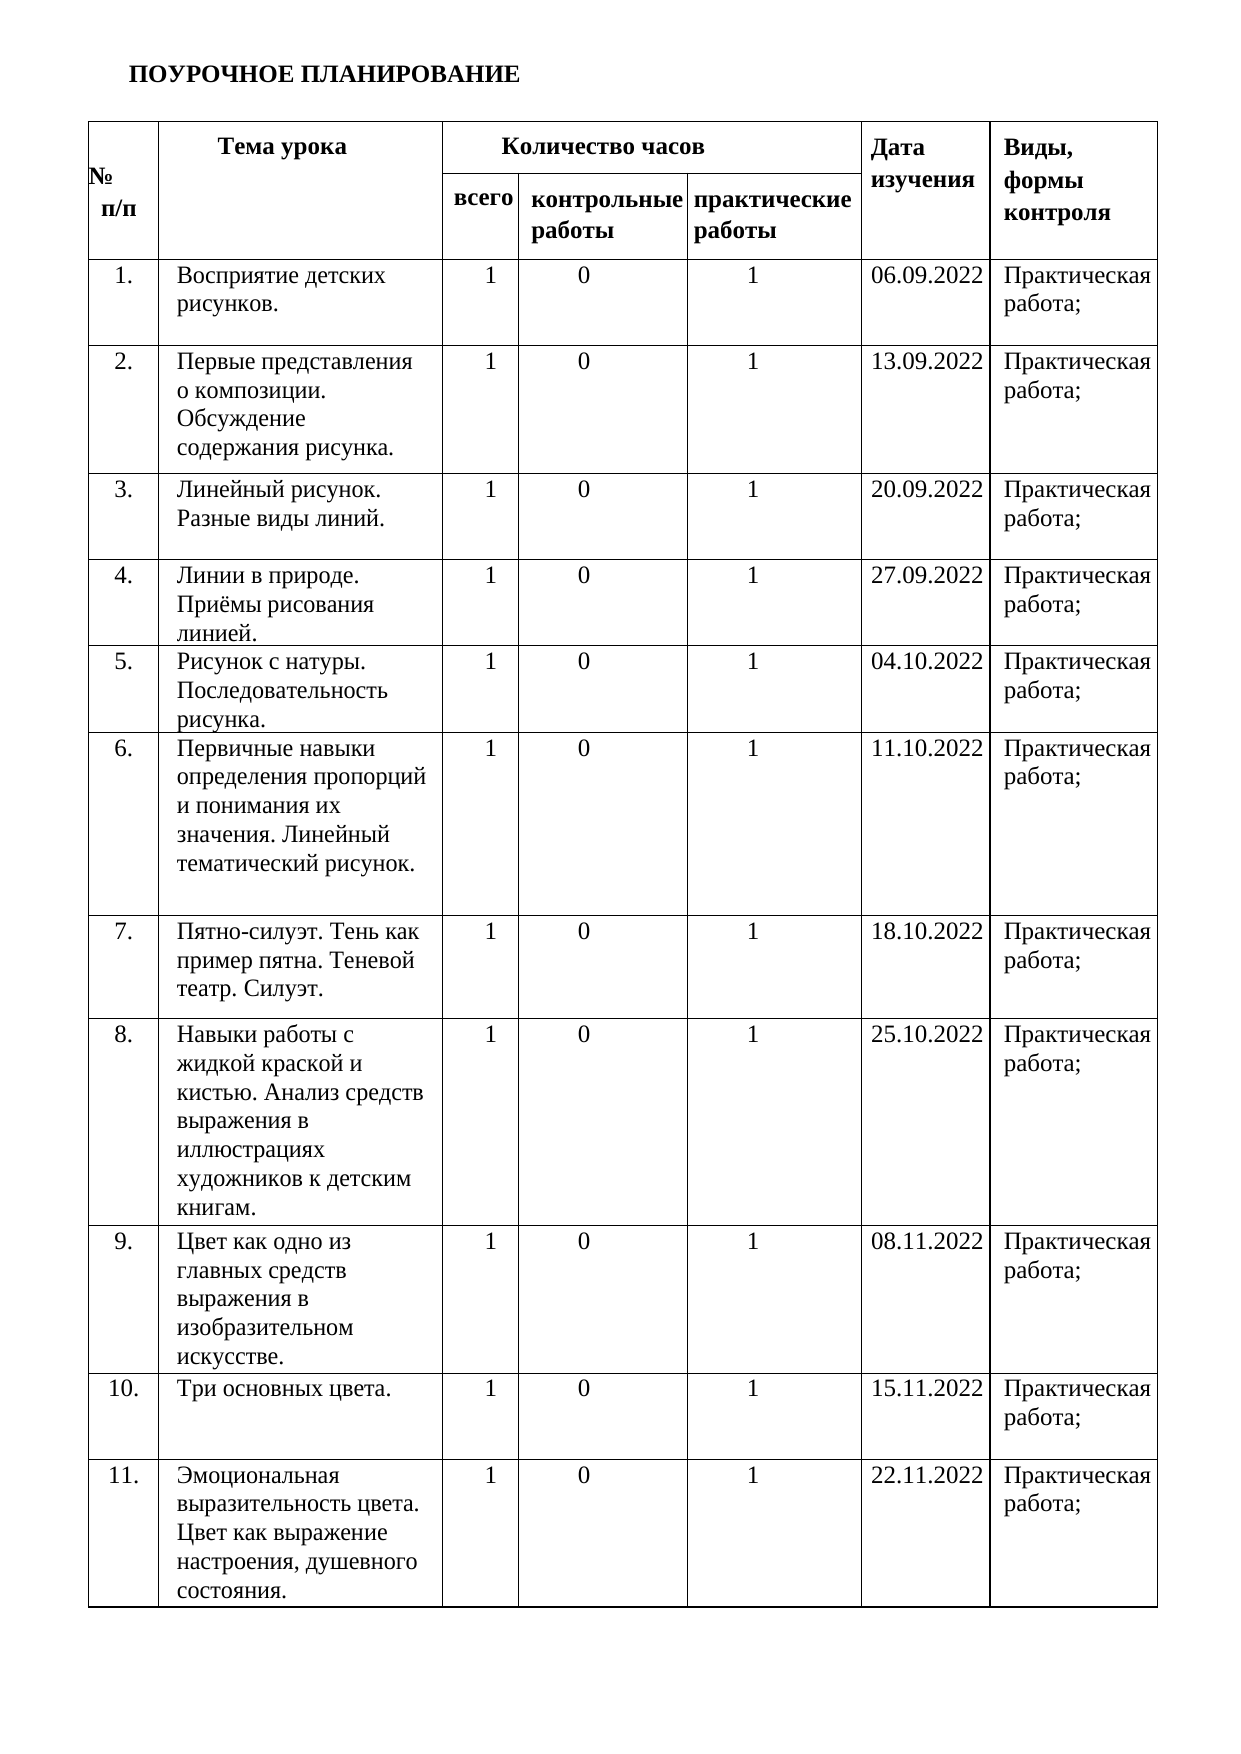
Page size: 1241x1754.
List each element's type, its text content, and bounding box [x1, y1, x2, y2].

table_cell 1 [443, 1460, 518, 1606]
table_cell 1 [688, 560, 861, 645]
table_cell практические работы [688, 174, 861, 259]
table_cell 1 [443, 733, 518, 915]
table_cell Практическая работа; [991, 474, 1157, 559]
table_cell Линейный рисунок. Разные виды линий. [159, 474, 442, 559]
table_header № п/п [89, 122, 158, 259]
table_cell 06.09.2022 [862, 260, 989, 345]
table_cell Первичные навыки определения пропорций и понимания их значения. Линейный тематический рисунок. [159, 733, 442, 915]
table_cell 1 [443, 1019, 518, 1225]
table_cell 08.11.2022 [862, 1226, 989, 1372]
table_cell Практическая работа; [991, 346, 1157, 473]
table_cell Эмоциональная выразительность цвета. Цвет как выражение настроения, душевного состояния. [159, 1460, 442, 1606]
table_cell 0 [519, 1374, 687, 1459]
table_cell 1 [688, 733, 861, 915]
table_cell 11. [89, 1460, 158, 1606]
table_cell 1 [688, 1019, 861, 1225]
table_cell 0 [519, 916, 687, 1018]
table_cell 1 [443, 1226, 518, 1372]
table_cell 22.11.2022 [862, 1460, 989, 1606]
table_cell Практическая работа; [991, 260, 1157, 345]
table_cell 0 [519, 346, 687, 473]
table_cell Три основных цвета. [159, 1374, 442, 1459]
table_cell 20.09.2022 [862, 474, 989, 559]
table_cell Восприятие детских рисунков. [159, 260, 442, 345]
table_header Виды, формы контроля [991, 122, 1157, 259]
table_cell 1 [688, 1460, 861, 1606]
table_cell 1 [688, 474, 861, 559]
table_cell 1 [688, 1226, 861, 1372]
table_cell 0 [519, 1019, 687, 1225]
table_cell 04.10.2022 [862, 646, 989, 732]
table_cell 8. [89, 1019, 158, 1225]
table_cell 15.11.2022 [862, 1374, 989, 1459]
table_header Тема урока [159, 122, 442, 259]
table_cell 1 [688, 260, 861, 345]
table_cell Навыки работы с жидкой краской и кистью. Анализ средств выражения в иллюстрациях художников к детским книгам. [159, 1019, 442, 1225]
table_cell 0 [519, 1460, 687, 1606]
table_cell Практическая работа; [991, 1374, 1157, 1459]
table_cell 13.09.2022 [862, 346, 989, 473]
table_cell 4. [89, 560, 158, 645]
table_cell 1 [688, 1374, 861, 1459]
table_cell 1 [443, 346, 518, 473]
table_cell Первые представления о композиции. Обсуждение содержания рисунка. [159, 346, 442, 473]
table_cell 0 [519, 733, 687, 915]
table_cell 0 [519, 560, 687, 645]
text ПОУРОЧНОЕ ПЛАНИРОВАНИЕ [128, 61, 1172, 88]
table_cell Практическая работа; [991, 733, 1157, 915]
table_cell 3. [89, 474, 158, 559]
table_cell 1 [443, 1374, 518, 1459]
table_cell 5. [89, 646, 158, 732]
table_cell контрольные работы [519, 174, 687, 259]
table_cell 1 [443, 260, 518, 345]
table_cell 6. [89, 733, 158, 915]
table_cell Цвет как одно из главных средств выражения в изобразительном искусстве. [159, 1226, 442, 1372]
table_cell 1. [89, 260, 158, 345]
table_cell Практическая работа; [991, 560, 1157, 645]
table_cell 1 [443, 560, 518, 645]
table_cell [991, 1460, 1157, 1606]
table_cell 27.09.2022 [862, 560, 989, 645]
table_cell Практическая работа; [991, 916, 1157, 1018]
table_cell 9. [89, 1226, 158, 1372]
table_cell 0 [519, 474, 687, 559]
table_cell 0 [519, 260, 687, 345]
table_cell 1 [688, 646, 861, 732]
table_cell 1 [688, 346, 861, 473]
table_cell 1 [688, 916, 861, 1018]
table_cell 7. [89, 916, 158, 1018]
table_cell 1 [443, 474, 518, 559]
table_cell Практическая работа; [991, 1019, 1157, 1225]
table_cell 1 [443, 916, 518, 1018]
table_cell всего [443, 174, 518, 259]
table_cell 0 [519, 1226, 687, 1372]
table_cell 18.10.2022 [862, 916, 989, 1018]
table_cell Практическая работа; [991, 1226, 1157, 1372]
table_cell Пятно-силуэт. Тень как пример пятна. Теневой театр. Силуэт. [159, 916, 442, 1018]
table_cell 11.10.2022 [862, 733, 989, 915]
table_cell Линии в природе. Приёмы рисования линией. [159, 560, 442, 645]
table_header Дата изучения [862, 122, 989, 259]
table_cell 10. [89, 1374, 158, 1459]
table_cell 2. [89, 346, 158, 473]
table_cell Практическая работа; [991, 646, 1157, 732]
table_header Количество часов [443, 122, 861, 172]
table_cell 0 [519, 646, 687, 732]
table_cell 25.10.2022 [862, 1019, 989, 1225]
table_cell Рисунок с натуры. Последовательность рисунка. [159, 646, 442, 732]
table_cell 1 [443, 646, 518, 732]
